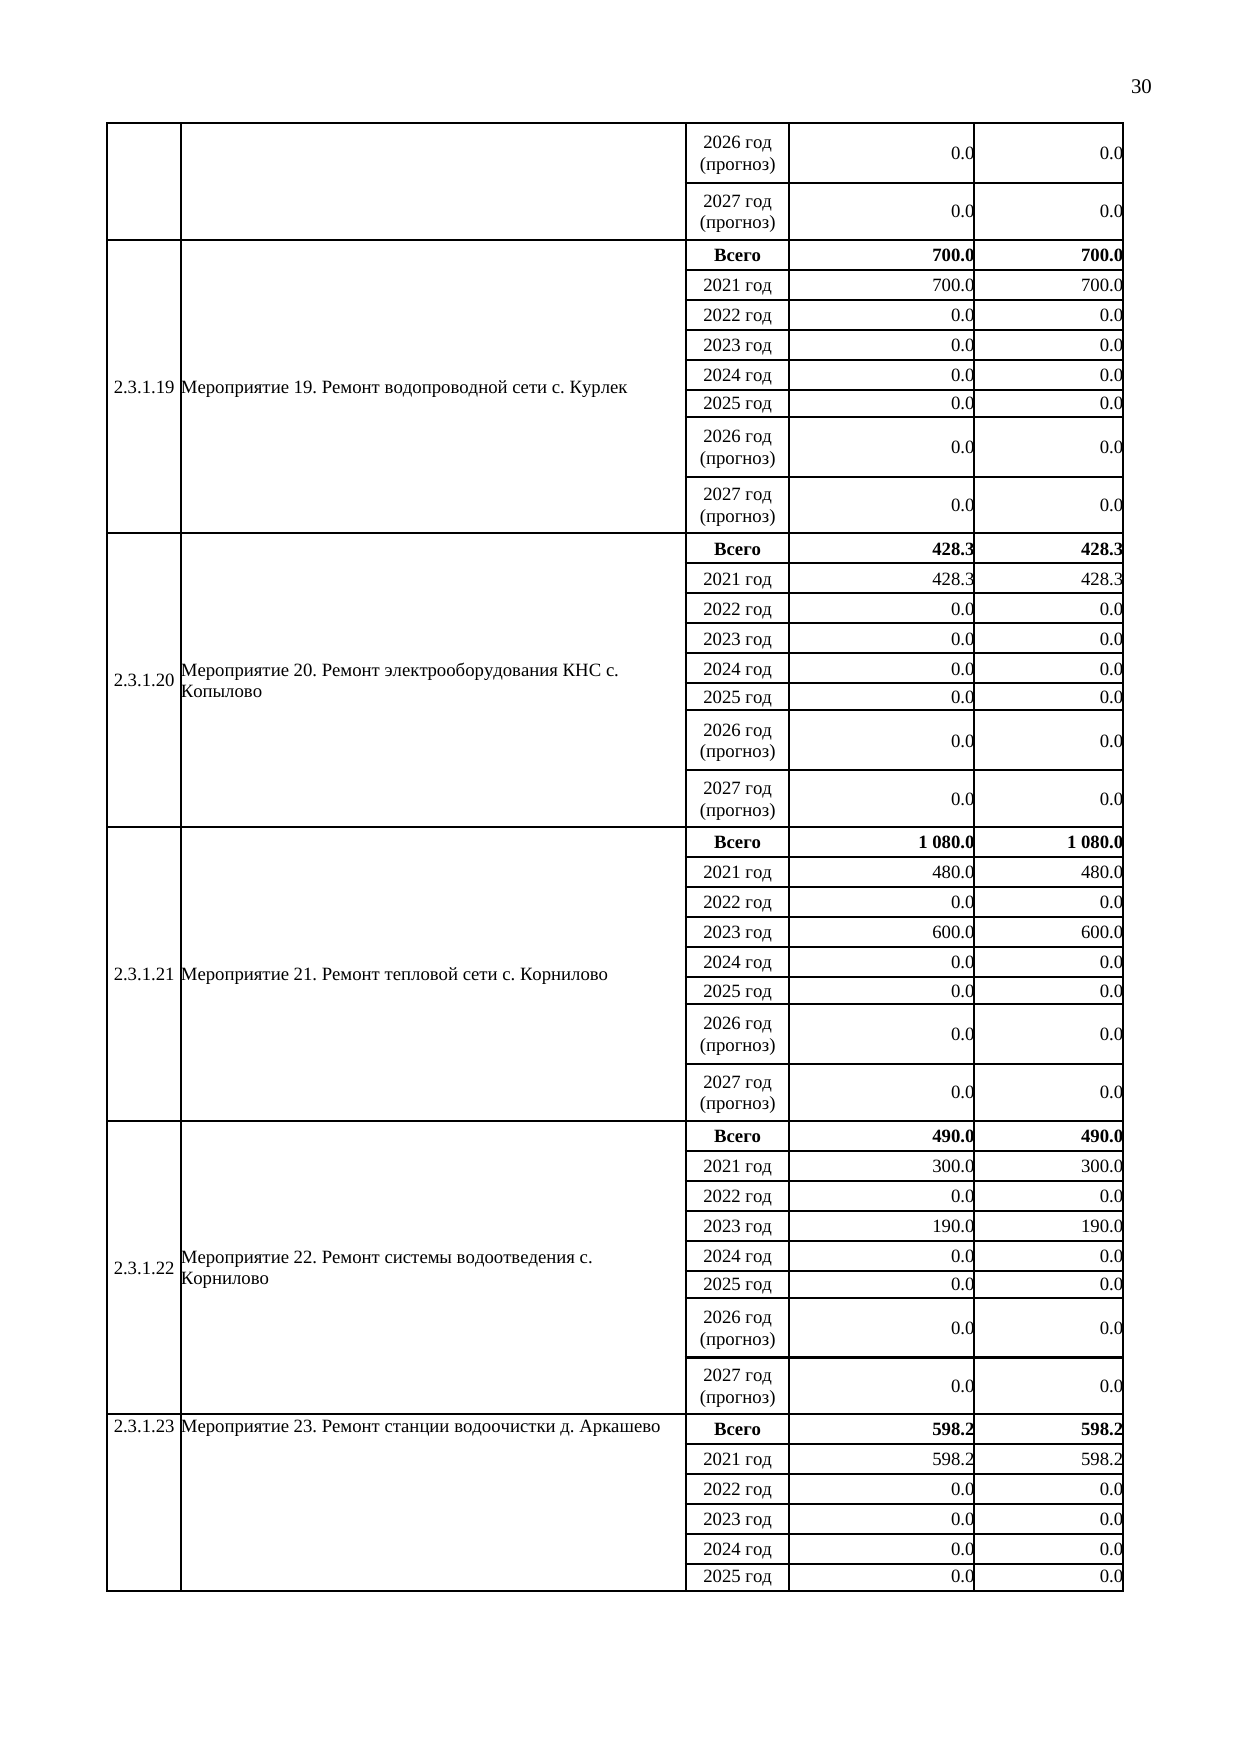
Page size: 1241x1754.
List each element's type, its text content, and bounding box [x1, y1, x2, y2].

table_cell 2027 год (прогноз) [687, 1359, 788, 1413]
table_cell 0.0 [790, 361, 973, 388]
table_cell 0.0 [790, 1065, 973, 1119]
table_cell 0.0 [975, 391, 1122, 416]
table_cell 0.0 [790, 124, 973, 182]
table_cell 2.3.1.23 [108, 1415, 180, 1590]
table_cell 2021 год [687, 1445, 788, 1473]
table_cell 2022 год [687, 888, 788, 916]
table_cell 0.0 [975, 624, 1122, 652]
table_cell 0.0 [790, 888, 973, 916]
table_cell 0.0 [975, 711, 1122, 769]
table_cell 0.0 [790, 478, 973, 532]
table_cell 0.0 [790, 391, 973, 416]
table_cell 598.2 [790, 1445, 973, 1473]
table_cell 2021 год [687, 1152, 788, 1179]
table_cell 0.0 [790, 1359, 973, 1413]
table_cell 0.0 [975, 1475, 1122, 1503]
table_cell 0.0 [975, 1005, 1122, 1063]
table_cell 0.0 [975, 1299, 1122, 1356]
table_cell Мероприятие 20. Ремонт электрооборудования КНС с. Копылово [182, 534, 685, 826]
table_cell 2024 год [687, 948, 788, 976]
table_cell 0.0 [975, 1359, 1122, 1413]
table_cell 2026 год (прогноз) [687, 124, 788, 182]
table_cell 0.0 [790, 711, 973, 769]
table_cell 2023 год [687, 1505, 788, 1533]
table_cell Всего [687, 828, 788, 856]
table_cell 0.0 [975, 1535, 1122, 1563]
table_cell 700.0 [975, 241, 1122, 268]
table_cell 0.0 [790, 1565, 973, 1590]
table_cell 190.0 [790, 1212, 973, 1239]
table_cell 0.0 [975, 184, 1122, 238]
table_cell 0.0 [790, 1475, 973, 1503]
table_cell 428.3 [975, 564, 1122, 592]
table_cell Мероприятие 21. Ремонт тепловой сети с. Корнилово [182, 828, 685, 1119]
table_cell 2025 год [687, 1272, 788, 1297]
table_cell 598.2 [975, 1415, 1122, 1443]
table_cell 2023 год [687, 918, 788, 946]
table_cell 2022 год [687, 1182, 788, 1209]
table_cell 0.0 [790, 1005, 973, 1063]
table_cell Всего [687, 1415, 788, 1443]
table_cell 490.0 [975, 1122, 1122, 1149]
table_cell 2024 год [687, 361, 788, 388]
table_cell 2023 год [687, 1212, 788, 1239]
table_cell 0.0 [975, 978, 1122, 1003]
table_cell 0.0 [790, 1505, 973, 1533]
table_cell 190.0 [975, 1212, 1122, 1239]
table_cell Всего [687, 534, 788, 562]
table_cell 0.0 [975, 1182, 1122, 1209]
table_cell 1 080.0 [975, 828, 1122, 856]
table_cell Мероприятие 22. Ремонт системы водоотведения с. Корнилово [182, 1122, 685, 1413]
table_cell 2023 год [687, 331, 788, 358]
table_cell 2026 год (прогноз) [687, 418, 788, 476]
table_cell 700.0 [790, 271, 973, 298]
table_cell 0.0 [975, 1065, 1122, 1119]
table_cell 2022 год [687, 1475, 788, 1503]
table_cell 0.0 [975, 771, 1122, 826]
table_cell 600.0 [975, 918, 1122, 946]
table_cell 0.0 [790, 1182, 973, 1209]
table_cell 428.3 [975, 534, 1122, 562]
table_cell 300.0 [790, 1152, 973, 1179]
table_cell 2.3.1.19 [108, 241, 180, 532]
table_cell 2025 год [687, 1565, 788, 1590]
table_cell 2027 год (прогноз) [687, 1065, 788, 1119]
table_cell 0.0 [790, 301, 973, 328]
table_cell 0.0 [975, 948, 1122, 976]
table_cell 2026 год (прогноз) [687, 1005, 788, 1063]
table_cell 0.0 [975, 1505, 1122, 1533]
table_cell 2024 год [687, 654, 788, 682]
table_cell 2026 год (прогноз) [687, 711, 788, 769]
table_cell 1 080.0 [790, 828, 973, 856]
table_cell 2027 год (прогноз) [687, 184, 788, 238]
table_cell 2021 год [687, 564, 788, 592]
table_cell 0.0 [790, 624, 973, 652]
table_cell Мероприятие 23. Ремонт станции водоочистки д. Аркашево [182, 1415, 685, 1590]
table_cell 0.0 [790, 331, 973, 358]
table_cell 598.2 [975, 1445, 1122, 1473]
table_cell 0.0 [975, 331, 1122, 358]
table_cell 480.0 [975, 858, 1122, 886]
table_cell 2027 год (прогноз) [687, 478, 788, 532]
table_cell 0.0 [790, 684, 973, 709]
table_cell 0.0 [790, 594, 973, 622]
table_cell 490.0 [790, 1122, 973, 1149]
table_cell 700.0 [975, 271, 1122, 298]
table_cell 2025 год [687, 684, 788, 709]
table_cell 0.0 [975, 684, 1122, 709]
table_cell 2025 год [687, 391, 788, 416]
table_cell 0.0 [790, 418, 973, 476]
table_cell Мероприятие 19. Ремонт водопроводной сети с. Курлек [182, 241, 685, 532]
table_cell 0.0 [790, 654, 973, 682]
table_cell 0.0 [790, 1299, 973, 1356]
table_cell 2.3.1.21 [108, 828, 180, 1119]
table_cell 2026 год (прогноз) [687, 1299, 788, 1356]
table_cell 2.3.1.20 [108, 534, 180, 826]
table_cell 2024 год [687, 1242, 788, 1269]
table_cell 0.0 [975, 1565, 1122, 1590]
table_cell 2022 год [687, 594, 788, 622]
table_cell 0.0 [975, 361, 1122, 388]
table_cell 0.0 [975, 654, 1122, 682]
table_cell 0.0 [975, 301, 1122, 328]
table_cell 2022 год [687, 301, 788, 328]
table_cell 700.0 [790, 241, 973, 268]
table_cell 480.0 [790, 858, 973, 886]
table_cell 0.0 [975, 418, 1122, 476]
table_cell 600.0 [790, 918, 973, 946]
table_cell 0.0 [790, 948, 973, 976]
table_cell 428.3 [790, 534, 973, 562]
table_cell 2027 год (прогноз) [687, 771, 788, 826]
table_cell 0.0 [790, 1272, 973, 1297]
table_cell 0.0 [975, 124, 1122, 182]
table_cell 2024 год [687, 1535, 788, 1563]
table_cell 428.3 [790, 564, 973, 592]
table_cell 0.0 [975, 1272, 1122, 1297]
table_cell 598.2 [790, 1415, 973, 1443]
table_cell 0.0 [790, 184, 973, 238]
table_cell 0.0 [790, 978, 973, 1003]
table_cell 2021 год [687, 858, 788, 886]
table_cell 0.0 [975, 594, 1122, 622]
table_cell 2023 год [687, 624, 788, 652]
table_cell 2021 год [687, 271, 788, 298]
table_cell 0.0 [790, 1535, 973, 1563]
table_cell 0.0 [975, 1242, 1122, 1269]
table_cell 0.0 [790, 771, 973, 826]
table_cell 0.0 [790, 1242, 973, 1269]
table_cell 0.0 [975, 478, 1122, 532]
table_cell 2.3.1.22 [108, 1122, 180, 1413]
table_cell 0.0 [975, 888, 1122, 916]
table_cell 2025 год [687, 978, 788, 1003]
table_cell 300.0 [975, 1152, 1122, 1179]
table_cell Всего [687, 1122, 788, 1149]
table_cell Всего [687, 241, 788, 268]
